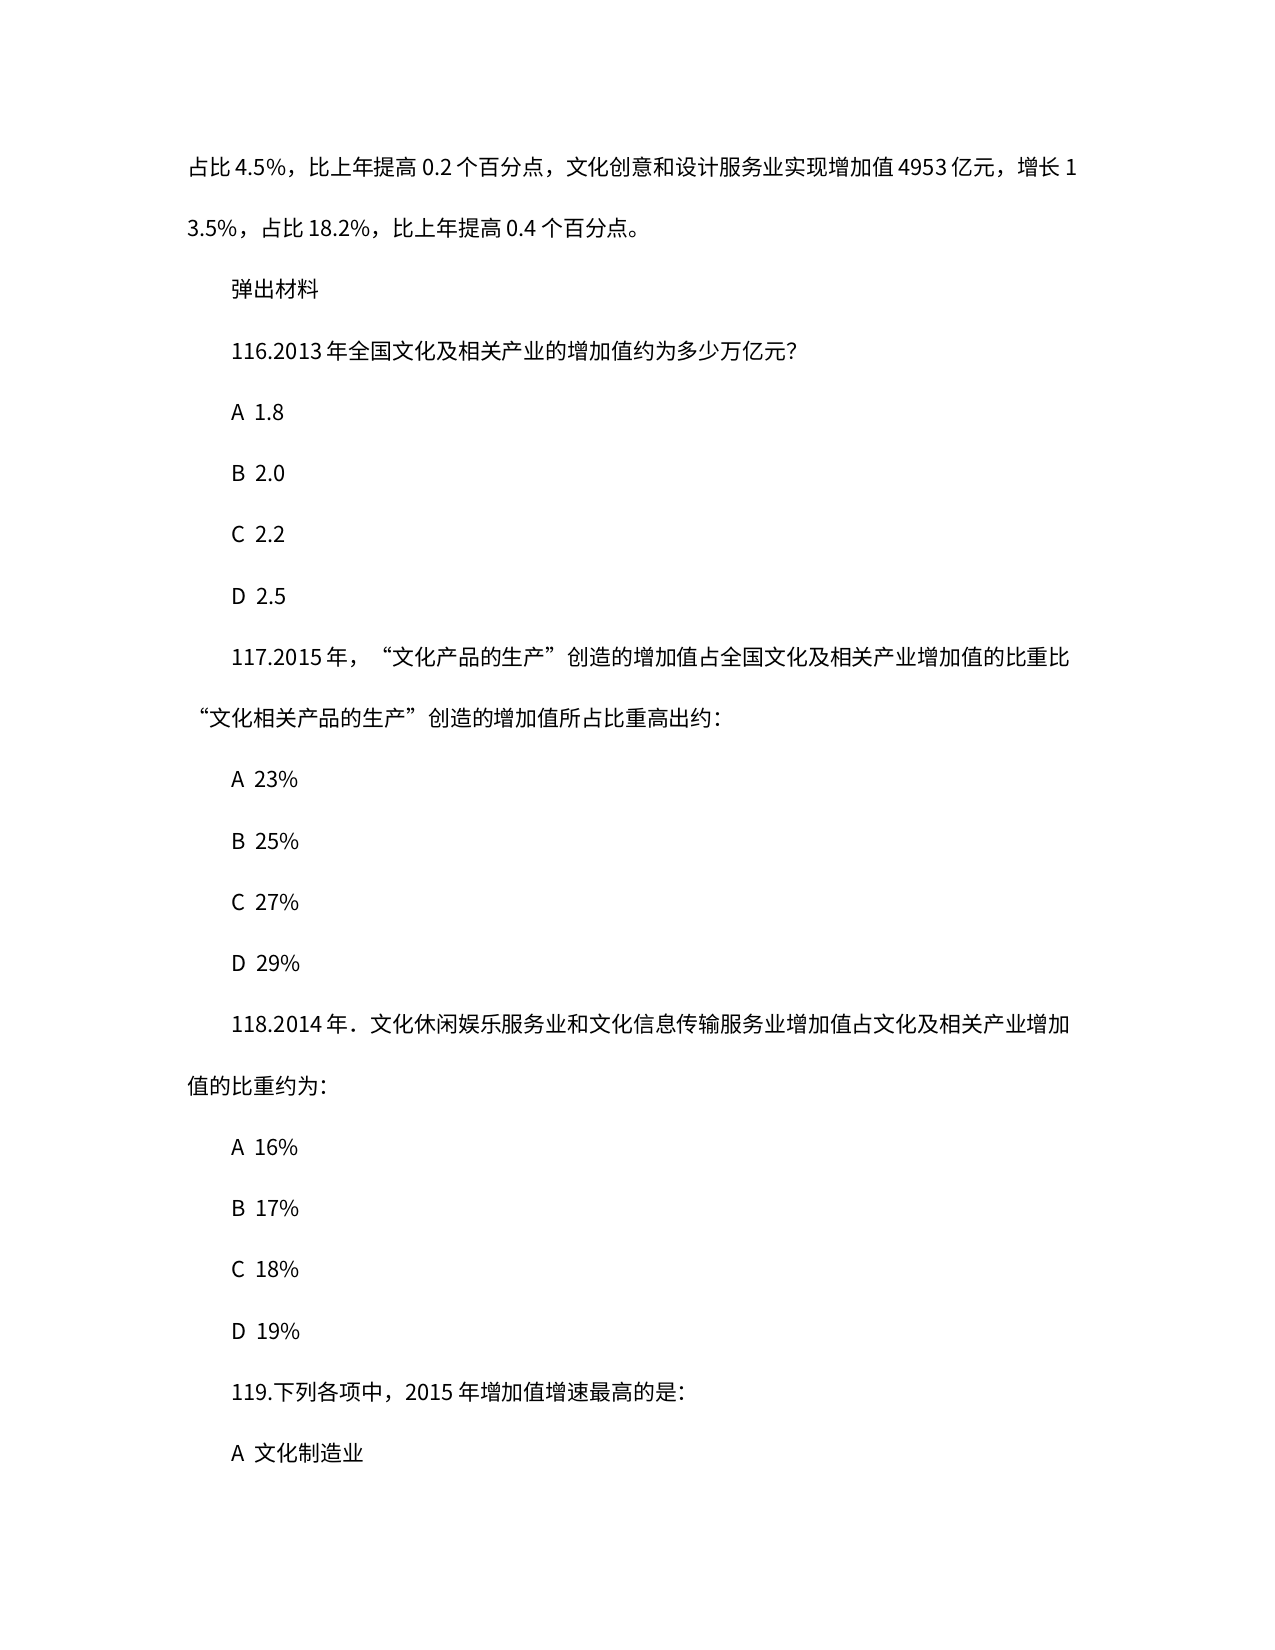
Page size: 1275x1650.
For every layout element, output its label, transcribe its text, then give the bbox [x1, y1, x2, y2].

text 119.下列各项中，2015年增加值增速最高的是： [187, 1375, 1087, 1416]
text A 1.8 [187, 395, 1087, 436]
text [187, 150, 1087, 252]
text D 2.5 [187, 579, 1087, 619]
text D 29% [187, 946, 1087, 987]
text B 25% [187, 824, 1087, 864]
text B 17% [187, 1191, 1087, 1232]
text 117.2015年，“文化产品的生产”创造的增加值占全国文化及相关产业增加值的比重比“文化相关产品的生产”创造的增加值所占比重高出约： [187, 640, 1087, 742]
text D 19% [187, 1314, 1087, 1354]
text 118.2014年．文化休闲娱乐服务业和文化信息传输服务业增加值占文化及相关产业增加值的比重约为： [187, 1007, 1087, 1109]
text A 16% [187, 1130, 1087, 1171]
text B 2.0 [187, 456, 1087, 497]
text C 18% [187, 1252, 1087, 1293]
text 弹出材料 [187, 272, 1087, 313]
text C 27% [187, 885, 1087, 926]
text A 文化制造业 [187, 1436, 1087, 1477]
text A 23% [187, 762, 1087, 803]
text 116.2013年全国文化及相关产业的增加值约为多少万亿元？ [187, 334, 1087, 374]
text C 2.2 [187, 517, 1087, 558]
